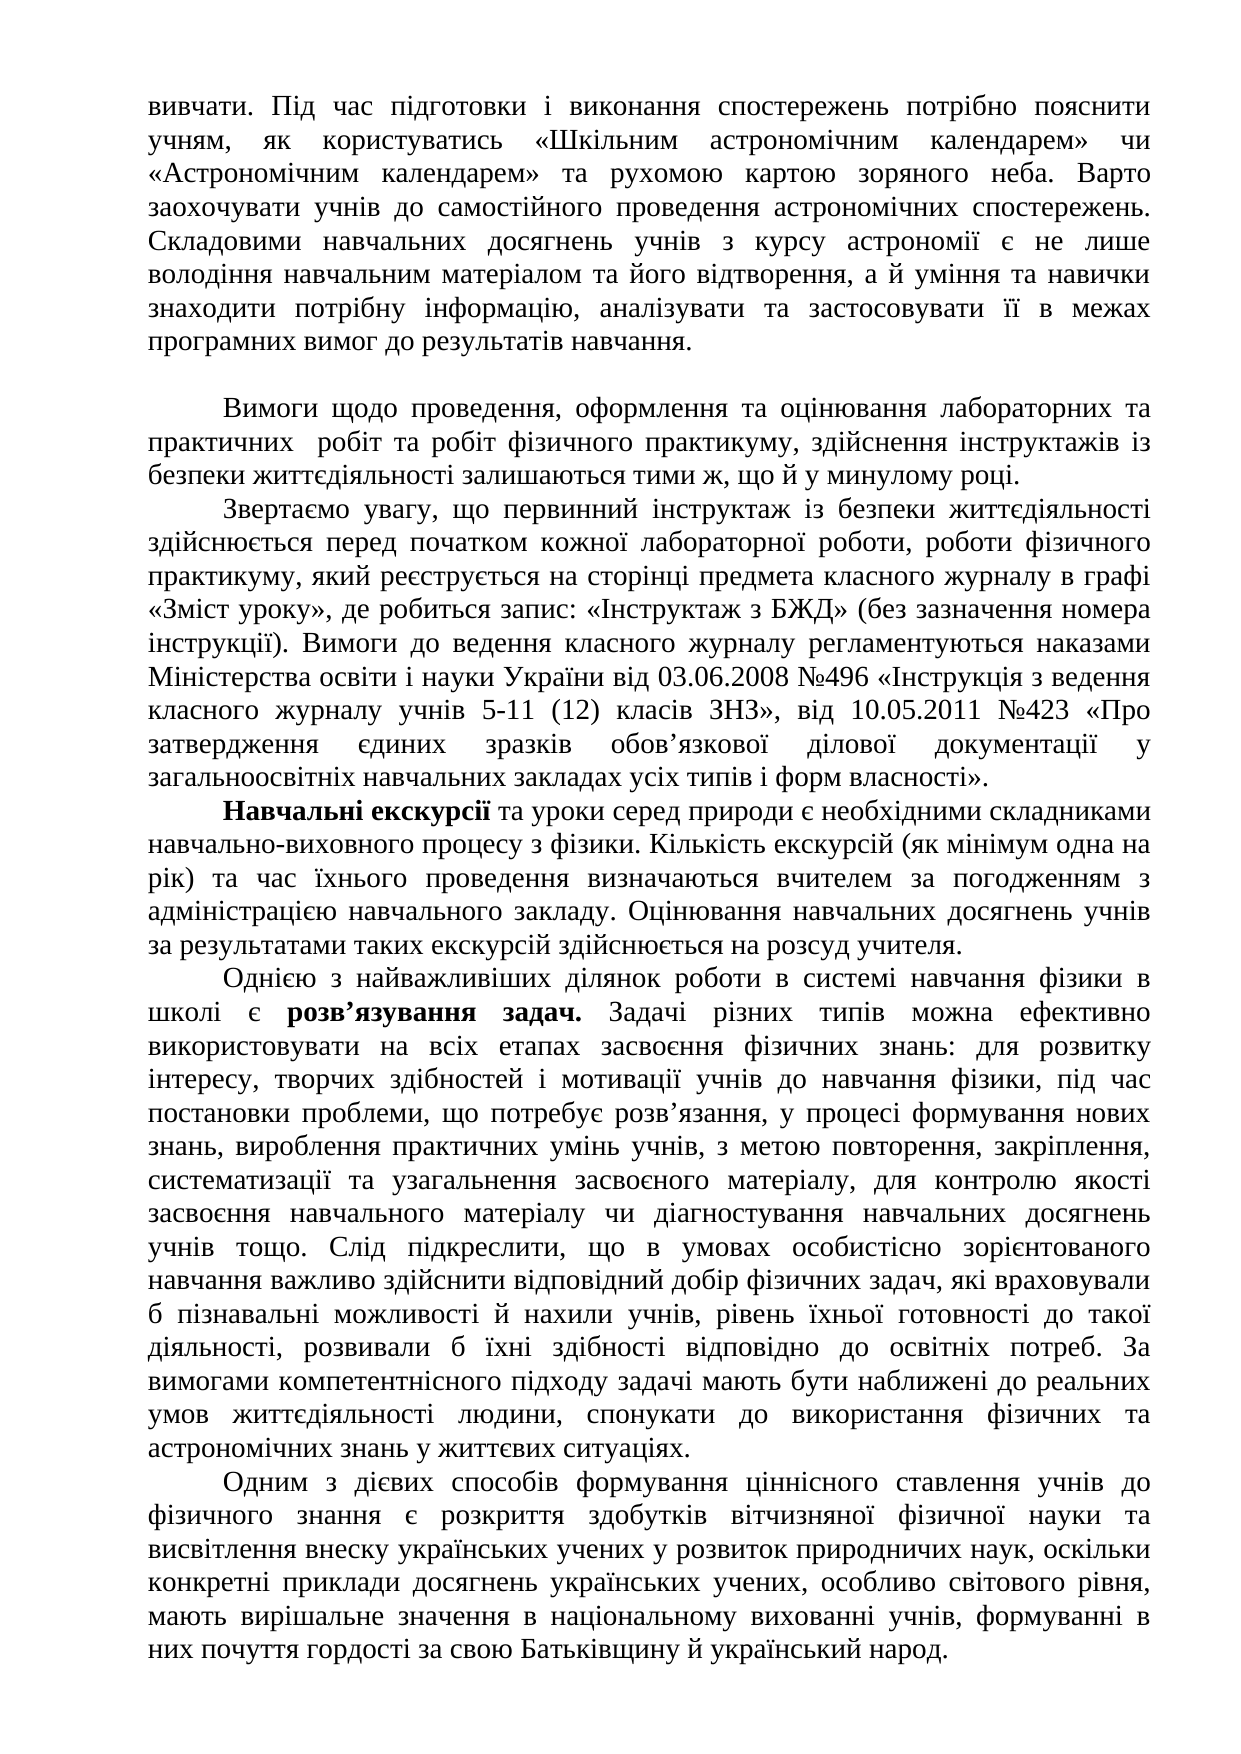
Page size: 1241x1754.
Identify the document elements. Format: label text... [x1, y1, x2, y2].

text Однією з найважливіших ділянок роботи в системі навчання фізики в школі є розв’язування задач. Задачі різних типів можна ефективно використовувати на всіх етапах засвоєння фізичних знань: для розвитку інтересу, творчих здібностей і мотивації учнів до навчання фізики, під час постановки проблеми, що потребує розв’язання, у процесі формування нових знань, вироблення практичних умінь учнів, з метою повторення, закріплення, систематизації та узагальнення засвоєного матеріалу, для контролю якості засвоєння навчального матеріалу чи діагностування навчальних досягнень учнів тощо. Слід підкреслити, що в умовах особистісно зорієнтованого навчання важливо здійснити відповідний добір фізичних задач, які враховували б пізнавальні можливості й нахили учнів, рівень їхньої готовності до такої діяльності, розвивали б їхні здібності відповідно до освітніх потреб. За вимогами компетентнісного підходу задачі мають бути наближені до реальних умов життєдіяльності людини, спонукати до використання фізичних та астрономічних знань у життєвих ситуаціях. [148, 961, 1152, 1464]
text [148, 88, 1152, 357]
text Звертаємо увагу, що первинний інструктаж із безпеки життєдіяльності здійснюється перед початком кожної лабораторної роботи, роботи фізичного практикуму, який реєструється на сторінці предмета класного журналу в графі «Зміст уроку», де робиться запис: «Інструктаж з БЖД» (без зазначення номера інструкції). Вимоги до ведення класного журналу регламентуються наказами Міністерства освіти і науки України від 03.06.2008 №496 «Інструкція з ведення класного журналу учнів 5-11 (12) класів ЗНЗ», від 10.05.2011 №423 «Про затвердження єдиних зразків обов’язкової ділової документації у загальноосвітніх навчальних закладах усіх типів і форм власності». [148, 491, 1152, 793]
text Вимоги щодо проведення, оформлення та оцінювання лабораторних та практичних робіт та робіт фізичного практикуму, здійснення інструктажів із безпеки життєдіяльності залишаються тими ж, що й у минулому році. [148, 390, 1152, 491]
text Одним з дієвих способів формування ціннісного ставлення учнів до фізичного знання є розкриття здобутків вітчизняної фізичної науки та висвітлення внеску українських учених у розвиток природничих наук, оскільки конкретні приклади досягнень українських учених, особливо світового рівня, мають вирішальне значення в національному вихованні учнів, формуванні в них почуття гордості за свою Батьківщину й український народ. [148, 1464, 1152, 1665]
text Навчальні екскурсії та уроки серед природи є необхідними складниками навчально-виховного процесу з фізики. Кількість екскурсій (як мінімум одна на рік) та час їхнього проведення визначаються вчителем за погодженням з адміністрацією навчального закладу. Оцінювання навчальних досягнень учнів за результатами таких екскурсій здійснюється на розсуд учителя. [148, 793, 1152, 961]
